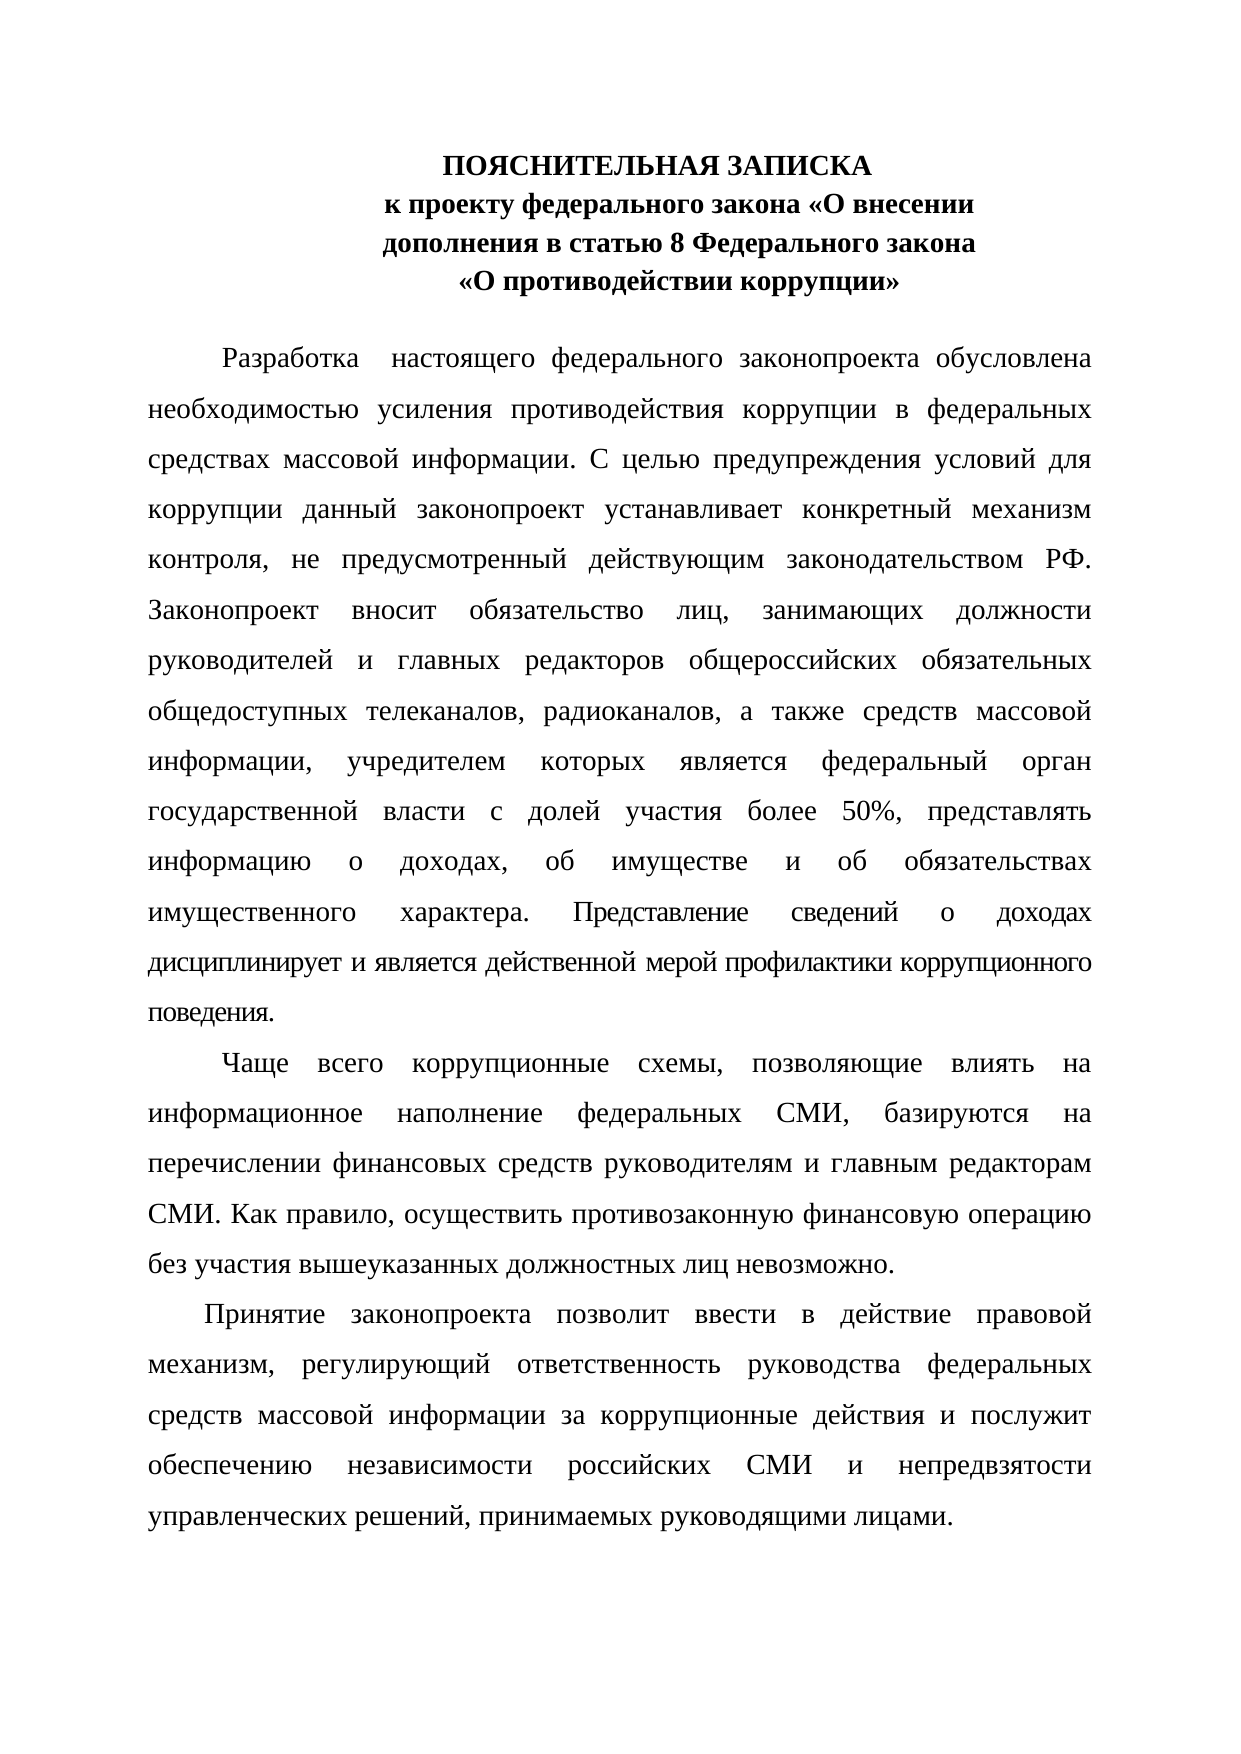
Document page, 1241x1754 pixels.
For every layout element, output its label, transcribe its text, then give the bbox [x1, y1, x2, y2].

text ПОЯСНИТЕЛЬНАЯ ЗАПИСКА [148, 148, 1167, 181]
text Принятие законопроекта позволит ввести в действие правовой механизм, регулирующий ответственность руководства федеральных средств массовой информации за коррупционные действия и послужит обеспечению независимости российских СМИ и непредвзятости управленческих решений, принимаемых руководящими лицами. [148, 1296, 1092, 1531]
text к проекту федерального закона «О внесении дополнения в статью 8 Федерального закона «О противодействии коррупции» [325, 186, 1034, 297]
text Чаще всего коррупционные схемы, позволяющие влиять на информационное наполнение федеральных СМИ, базируются на перечислении финансовых средств руководителям и главным редакторам СМИ. Как правило, осуществить противозаконную финансовую операцию без участия вышеуказанных должностных лиц невозможно. [148, 1045, 1092, 1279]
text Разработка настоящего федерального законопроекта обусловлена необходимостью усиления противодействия коррупции в федеральных средствах массовой информации. С целью предупреждения условий для коррупции данный законопроект устанавливает конкретный механизм контроля, не предусмотренный действующим законодательством РФ. Законопроект вносит обязательство лиц, занимающих должности руководителей и главных редакторов общероссийских обязательных общедоступных телеканалов, радиоканалов, а также средств массовой информации, учредителем которых является федеральный орган государственной власти с долей участия более 50%, представлять информацию о доходах, об имуществе и об обязательствах имущественного характера. Представление сведений о доходах дисциплинирует и является действенной мерой профилактики коррупционного поведения. [148, 340, 1092, 1028]
